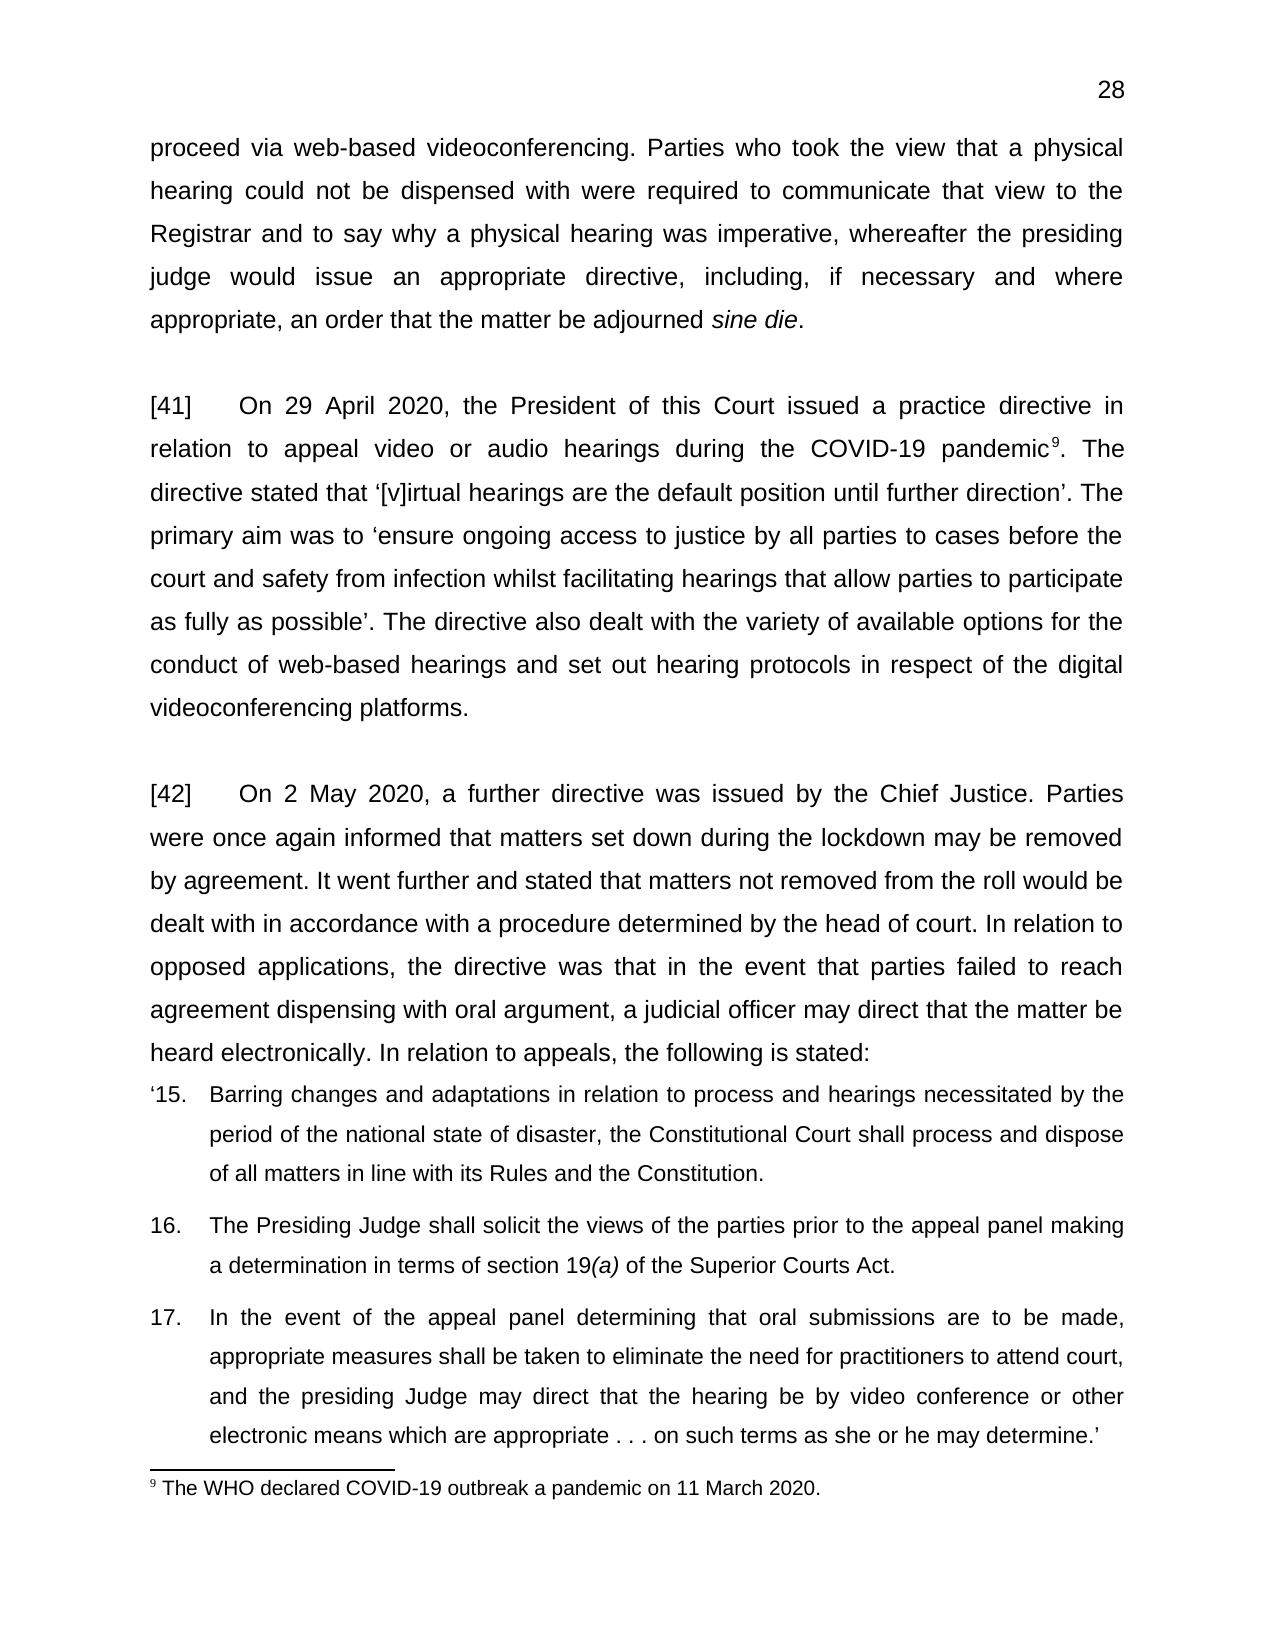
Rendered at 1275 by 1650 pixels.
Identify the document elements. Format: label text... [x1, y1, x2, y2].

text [150, 132, 1125, 334]
text [41] On 29 April 2020, the President of this Court issued a practice directive in relation to appeal video or audio hearings during the COVID-19 pandemic. The directive stated that ‘[v]irtual hearings are the default position until further direction’. The primary aim was to ‘ensure ongoing access to justice by all parties to cases before the court and safety from infection whilst facilitating hearings that allow parties to participate as fully as possible’. The directive also dealt with the variety of available options for the conduct of web-based hearings and set out hearing protocols in respect of the digital videoconferencing platforms. [150, 391, 1125, 722]
text ‘15. Barring changes and adaptations in relation to process and hearings necessitated by the period of the national state of disaster, the Constitutional Court shall process and dispose of all matters in line with its Rules and the Constitution. [150, 1081, 1125, 1187]
text 16. The Presiding Judge shall solicit the views of the parties prior to the appeal panel making a determination in terms of section 19(a) of the Superior Courts Act. [150, 1212, 1125, 1278]
text [42] On 2 May 2020, a further directive was issued by the Chief Justice. Parties were once again informed that matters set down during the lockdown may be removed by agreement. It went further and stated that matters not removed from the roll would be dealt with in accordance with a procedure determined by the head of court. In relation to opposed applications, the directive was that in the event that parties failed to reach agreement dispensing with oral argument, a judicial officer may direct that the matter be heard electronically. In relation to appeals, the following is stated: [150, 779, 1125, 1067]
text 17. In the event of the appeal panel determining that oral submissions are to be made, appropriate measures shall be taken to eliminate the need for practitioners to attend court, and the presiding Judge may direct that the hearing be by video conference or other electronic means which are appropriate . . . on such terms as she or he may determine.’ [150, 1304, 1125, 1448]
